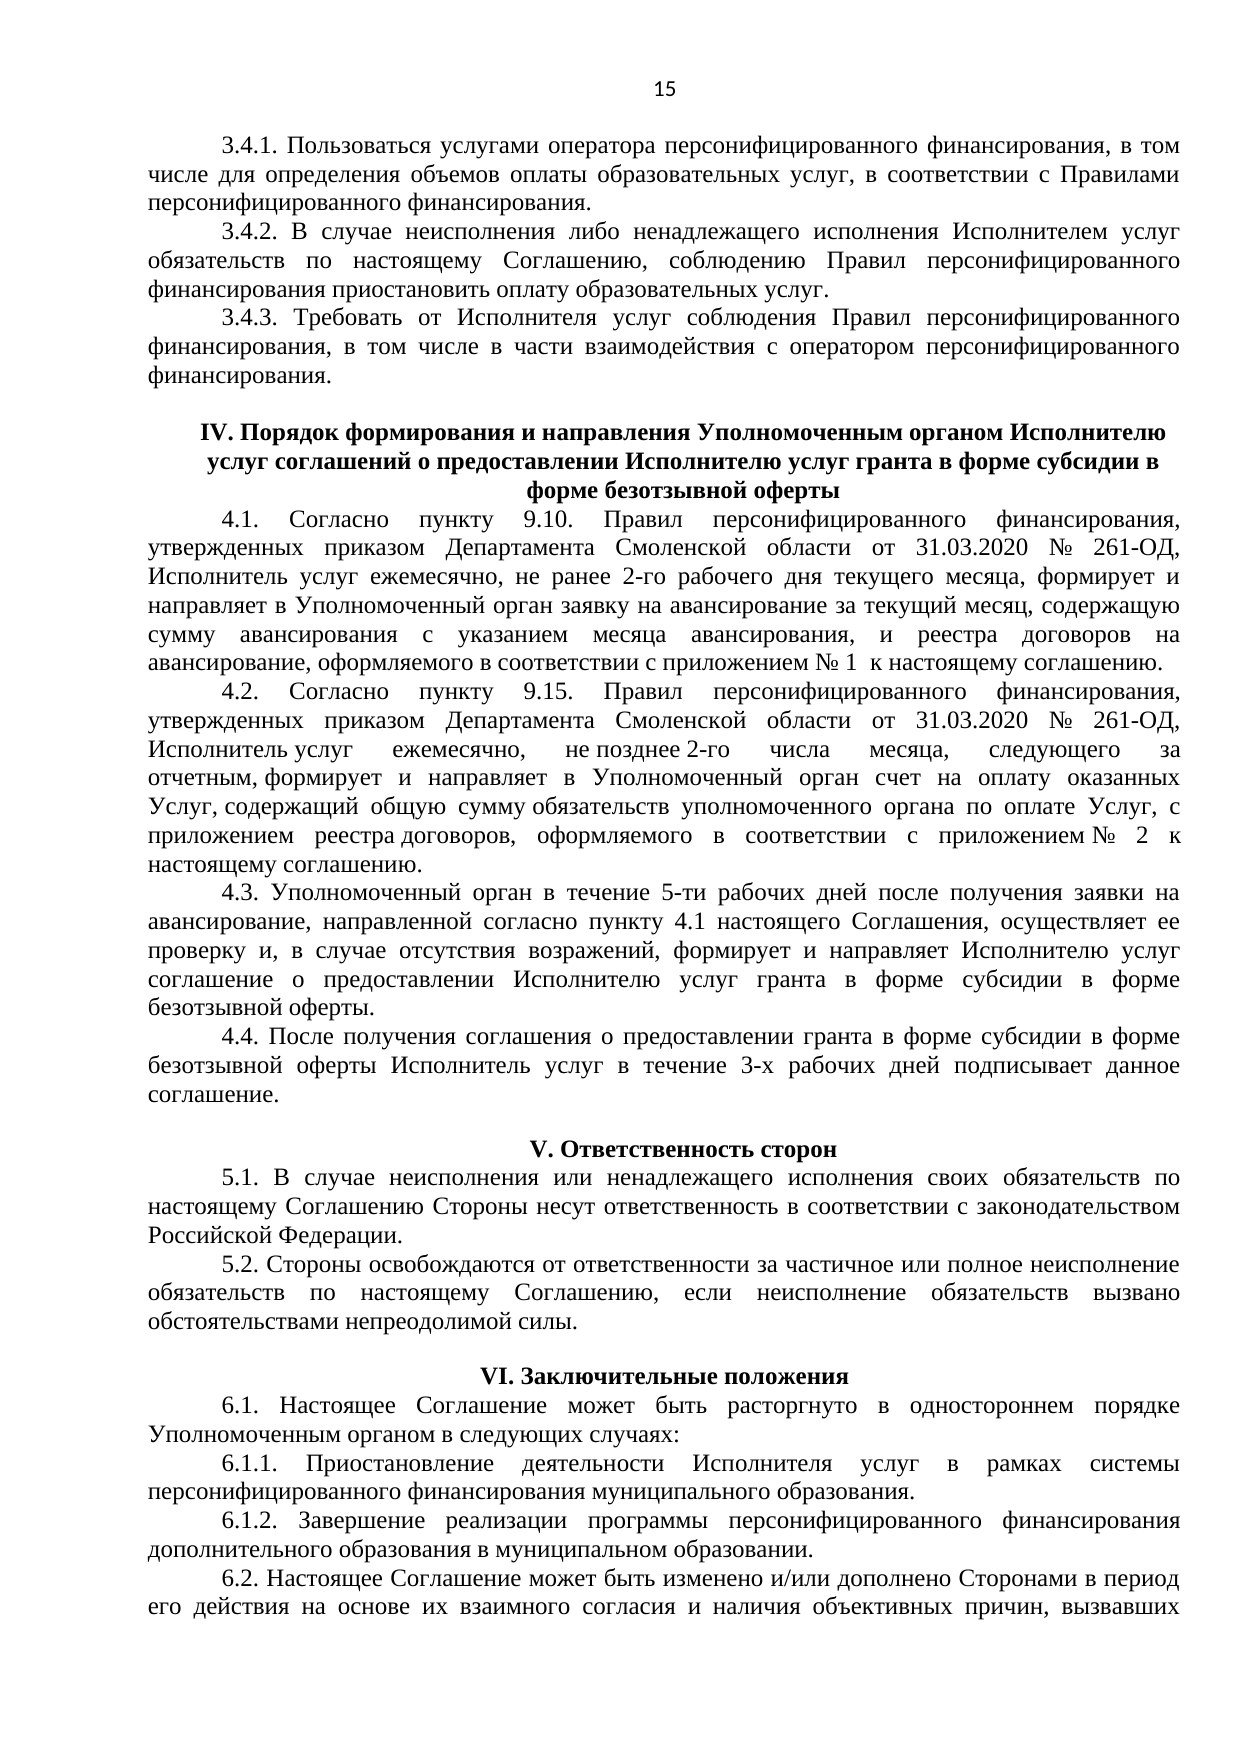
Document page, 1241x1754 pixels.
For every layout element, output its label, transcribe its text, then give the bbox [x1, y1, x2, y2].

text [148, 1563, 1181, 1620]
text 4.4. После получения соглашения о предоставлении гранта в форме субсидии в форме безотзывной оферты Исполнитель услуг в течение 3-х рабочих дней подписывает данное соглашение. [148, 1021, 1181, 1107]
text 4.2. Согласно пункту 9.15. Правил персонифицированного финансирования, утвержденных приказом Департамента Смоленской области от 31.03.2020 № 261-ОД, Исполнитель услуг ежемесячно, не позднее 2-го числа месяца, следующего за отчетным, формирует и направляет в Уполномоченный орган счет на оплату оказанных Услуг, содержащий общую сумму обязательств уполномоченного органа по оплате Услуг, с приложением реестра договоров, оформляемого в соответствии с приложением № 2 к настоящему соглашению. [429, 820, 1181, 877]
text 3.4.3. Требовать от Исполнителя услуг соблюдения Правил персонифицированного финансирования, в том числе в части взаимодействия с оператором персонифицированного финансирования. [148, 302, 1181, 389]
text 6.1. Настоящее Соглашение может быть расторгнуто в одностороннем порядке Уполномоченным органом в следующих случаях: [148, 1390, 1181, 1448]
text 5.1. В случае неисполнения или ненадлежащего исполнения своих обязательств по настоящему Соглашению Стороны несут ответственность в соответствии с законодательством Российской Федерации. [148, 1162, 1181, 1249]
text 4.1. Согласно пункту 9.10. Правил персонифицированного финансирования, утвержденных приказом Департамента Смоленской области от 31.03.2020 № 261-ОД, Исполнитель услуг ежемесячно, не ранее 2-го рабочего дня текущего месяца, формирует и направляет в Уполномоченный орган заявку на авансирование за текущий месяц, содержащую сумму авансирования с указанием месяца авансирования, и реестра договоров на авансирование, оформляемого в соответствии с приложением № 1 к настоящему соглашению. [148, 504, 1181, 676]
text 5.2. Стороны освобождаются от ответственности за частичное или полное неисполнение обязательств по настоящему Соглашению, если неисполнение обязательств вызвано обстоятельствами непреодолимой силы. [148, 1249, 1181, 1335]
text VI. Заключительные положения [148, 1361, 1181, 1390]
text V. Ответственность сторон [185, 1134, 1181, 1162]
text 3.4.2. В случае неисполнения либо ненадлежащего исполнения Исполнителем услуг обязательств по настоящему Соглашению, соблюдению Правил персонифицированного финансирования приостановить оплату образовательных услуг. [148, 216, 1181, 302]
text 4.3. Уполномоченный орган в течение 5-ти рабочих дней после получения заявки на авансирование, направленной согласно пункту 4.1 настоящего Соглашения, осуществляет ее проверку и, в случае отсутствия возражений, формирует и направляет Исполнителю услуг соглашение о предоставлении Исполнителю услуг гранта в форме субсидии в форме безотзывной оферты. [148, 877, 1181, 1021]
text 6.1.2. Завершение реализации программы персонифицированного финансирования дополнительного образования в муниципальном образовании. [148, 1505, 1181, 1563]
text 6.1.1. Приостановление деятельности Исполнителя услуг в рамках системы персонифицированного финансирования муниципального образования. [148, 1448, 1181, 1505]
text 3.4.1. Пользоваться услугами оператора персонифицированного финансирования, в том числе для определения объемов оплаты образовательных услуг, в соответствии с Правилами персонифицированного финансирования. [148, 130, 1181, 216]
text 4.2. Согласно пункту 9.15. Правил персонифицированного финансирования, утвержденных приказом Департамента Смоленской области от 31.03.2020 № 261-ОД, Исполнитель услуг ежемесячно, не позднее 2-го числа месяца, следующего за отчетным, формирует и направляет в Уполномоченный орган счет на оплату оказанных Услуг, содержащий общую сумму обязательств уполномоченного органа по оплате Услуг, с приложением реестра договоров, оформляемого в соответствии с приложением № 2 к настоящему соглашению. [148, 676, 1181, 734]
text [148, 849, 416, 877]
text IV. Порядок формирования и направления Уполномоченным органом Исполнителю услуг соглашений о предоставлении Исполнителю услуг гранта в форме субсидии в форме безотзывной оферты [185, 417, 1181, 504]
